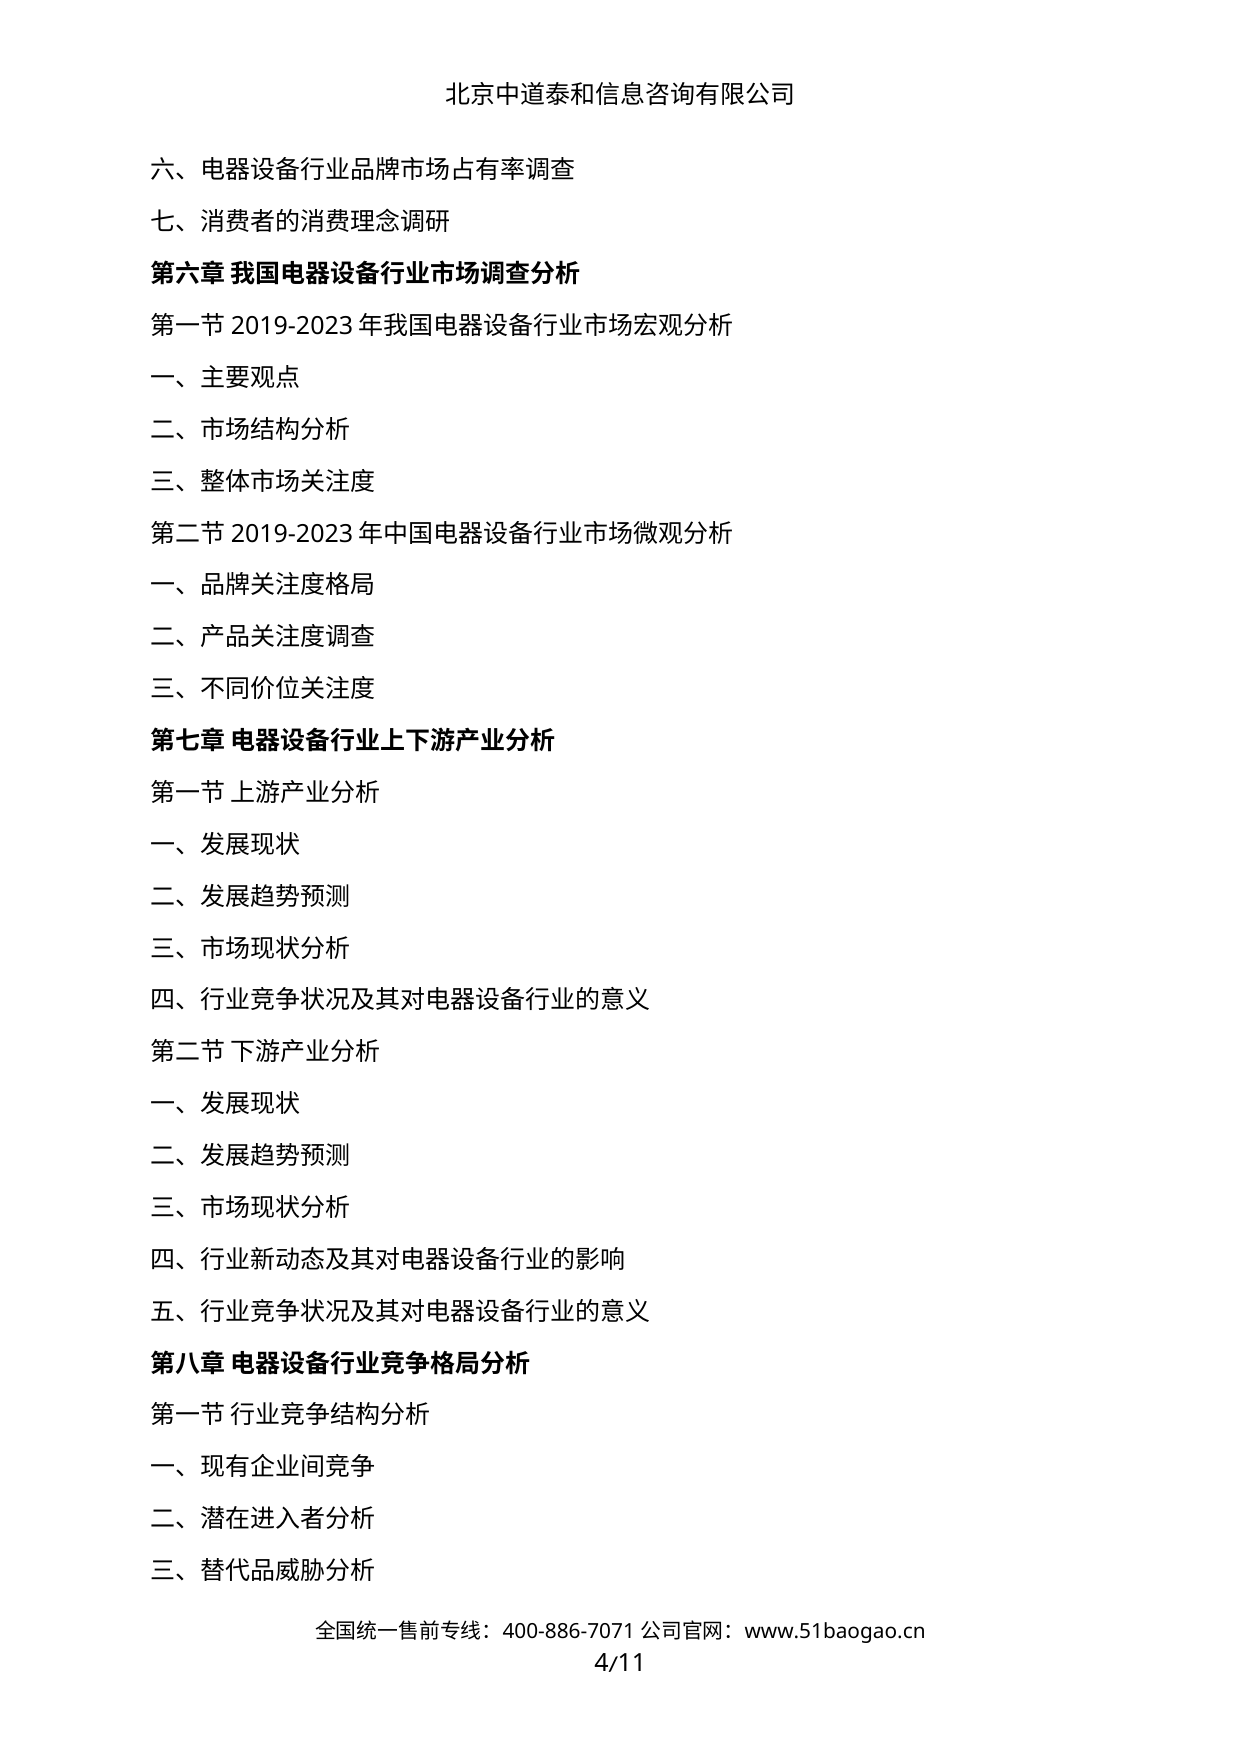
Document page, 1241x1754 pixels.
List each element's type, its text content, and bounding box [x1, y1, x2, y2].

text 第一节 2019-2023年我国电器设备行业市场宏观分析 [150, 306, 1090, 342]
text 二、市场结构分析 [150, 409, 1090, 446]
text 第八章 电器设备行业竞争格局分析 [150, 1343, 1090, 1379]
text 三、替代品威胁分析 [150, 1551, 1090, 1587]
text 第一节 上游产业分析 [150, 772, 1090, 809]
text 第六章 我国电器设备行业市场调查分析 [150, 254, 1090, 290]
text 一、主要观点 [150, 357, 1090, 394]
text 三、整体市场关注度 [150, 461, 1090, 497]
text 一、现有企业间竞争 [150, 1447, 1090, 1483]
text 第七章 电器设备行业上下游产业分析 [150, 721, 1090, 757]
text 二、发展趋势预测 [150, 1136, 1090, 1172]
text 三、市场现状分析 [150, 1187, 1090, 1224]
text 一、发展现状 [150, 1084, 1090, 1120]
text 第二节 2019-2023年中国电器设备行业市场微观分析 [150, 513, 1090, 549]
text 七、消费者的消费理念调研 [150, 202, 1090, 238]
text 四、行业新动态及其对电器设备行业的影响 [150, 1239, 1090, 1276]
text 二、发展趋势预测 [150, 876, 1090, 912]
text 一、发展现状 [150, 824, 1090, 861]
text 一、品牌关注度格局 [150, 565, 1090, 601]
text 六、电器设备行业品牌市场占有率调查 [150, 150, 1090, 186]
text 四、行业竞争状况及其对电器设备行业的意义 [150, 980, 1090, 1016]
text 第一节 行业竞争结构分析 [150, 1395, 1090, 1431]
text 第二节 下游产业分析 [150, 1032, 1090, 1068]
text 三、不同价位关注度 [150, 669, 1090, 705]
text 五、行业竞争状况及其对电器设备行业的意义 [150, 1291, 1090, 1327]
text 二、产品关注度调查 [150, 617, 1090, 653]
text 二、潜在进入者分析 [150, 1499, 1090, 1535]
text 三、市场现状分析 [150, 928, 1090, 964]
